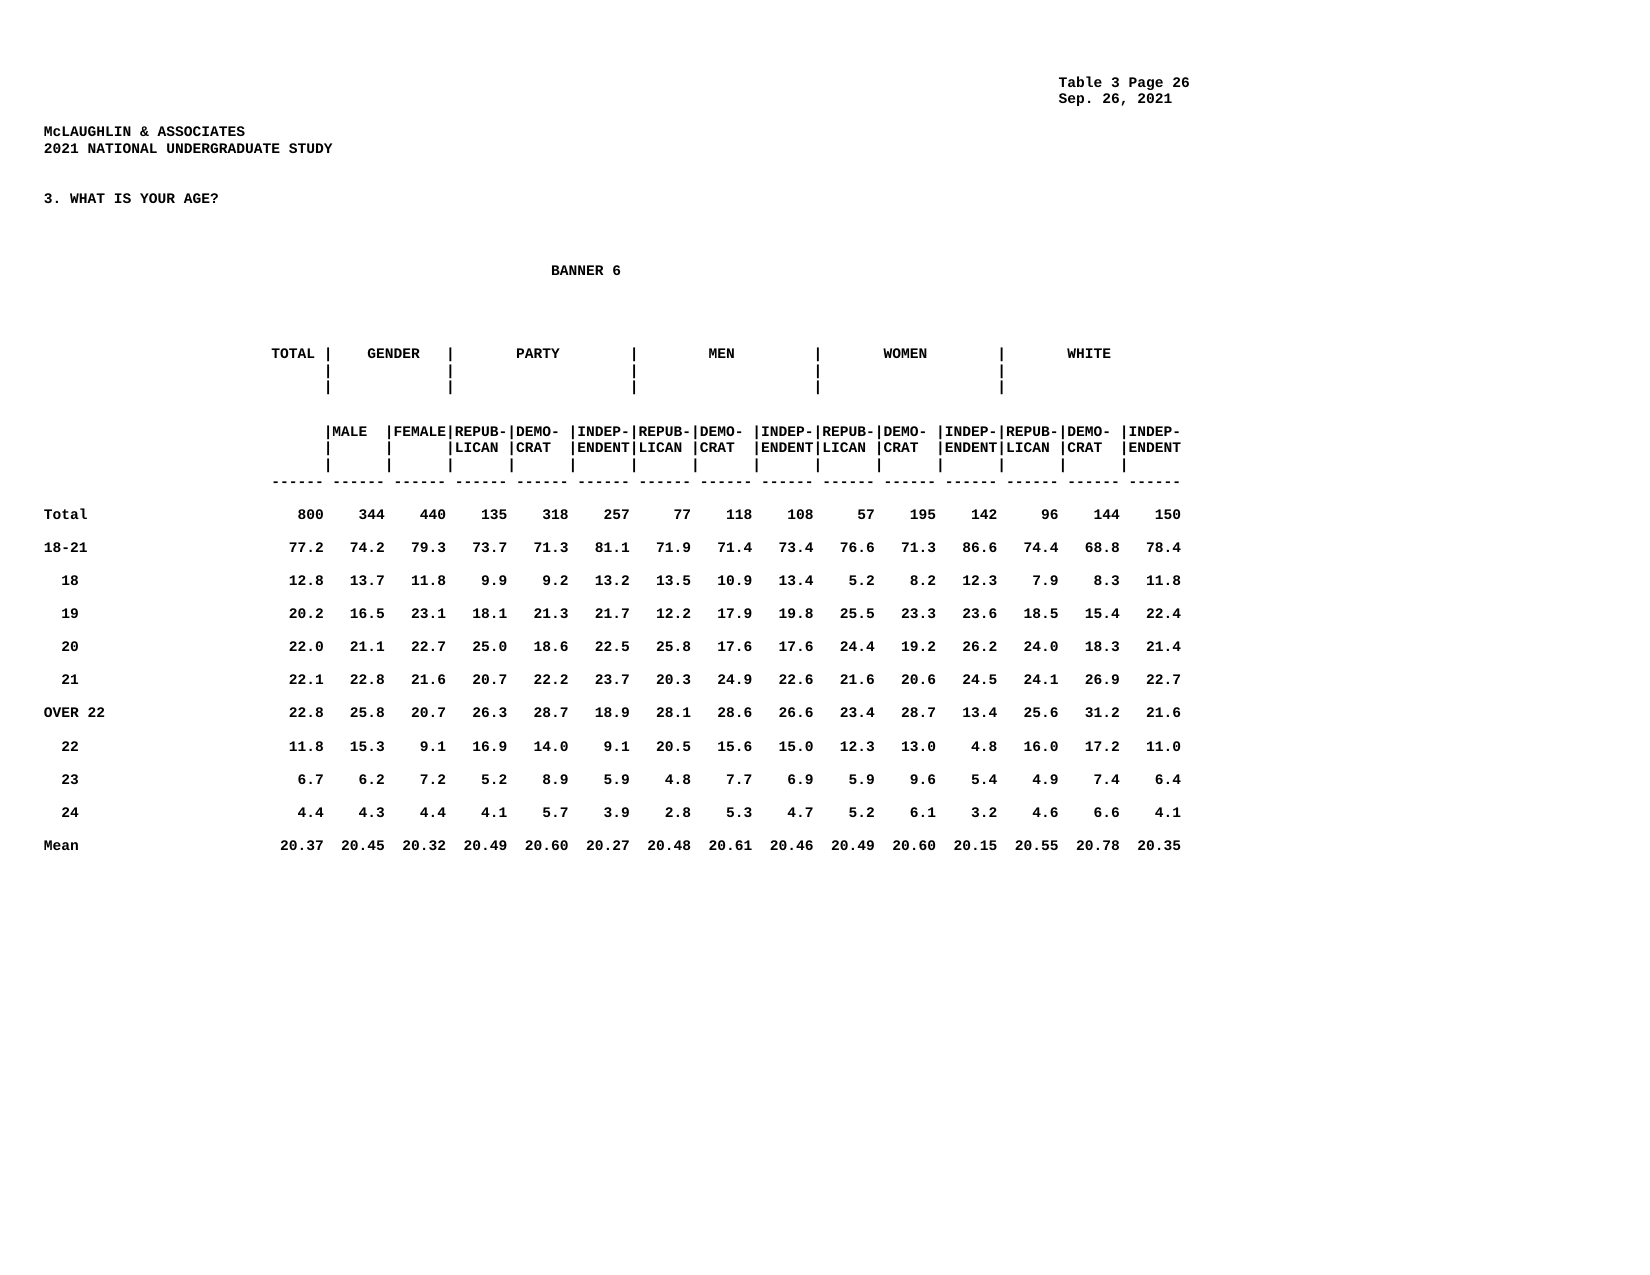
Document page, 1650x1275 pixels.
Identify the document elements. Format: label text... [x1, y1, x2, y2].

text | | | | | [43, 363, 1650, 379]
text Sep. 26, 2021 [43, 92, 1650, 108]
text 20 22.0 21.1 22.7 25.0 18.6 22.5 25.8 17.6 17.6 24.4 19.2 26.2 24.0 18.3 21.4 [43, 639, 1650, 656]
text Total 800 344 440 135 318 257 77 118 108 57 195 142 96 144 150 [43, 507, 1650, 523]
text 2021 NATIONAL UNDERGRADUATE STUDY [43, 141, 1650, 158]
text 22 11.8 15.3 9.1 16.9 14.0 9.1 20.5 15.6 15.0 12.3 13.0 4.8 16.0 17.2 11.0 [43, 739, 1650, 755]
text 18 12.8 13.7 11.8 9.9 9.2 13.2 13.5 10.9 13.4 5.2 8.2 12.3 7.9 8.3 11.8 [43, 573, 1650, 590]
text Table 3 Page 26 [43, 75, 1650, 92]
text ------ ------ ------ ------ ------ ------ ------ ------ ------ ------ ------ ------ ------ ------ ------ [43, 474, 1650, 490]
text 23 6.7 6.2 7.2 5.2 8.9 5.9 4.8 7.7 6.9 5.9 9.6 5.4 4.9 7.4 6.4 [43, 772, 1650, 788]
text 21 22.1 22.8 21.6 20.7 22.2 23.7 20.3 24.9 22.6 21.6 20.6 24.5 24.1 26.9 22.7 [43, 672, 1650, 689]
text McLAUGHLIN & ASSOCIATES [43, 125, 1650, 141]
text 18-21 77.2 74.2 79.3 73.7 71.3 81.1 71.9 71.4 73.4 76.6 71.3 86.6 74.4 68.8 78.4 [43, 540, 1650, 557]
text OVER 22 22.8 25.8 20.7 26.3 28.7 18.9 28.1 28.6 26.6 23.4 28.7 13.4 25.6 31.2 21.6 [43, 706, 1650, 722]
text Mean 20.37 20.45 20.32 20.49 20.60 20.27 20.48 20.61 20.46 20.49 20.60 20.15 20.55 20.78 20.35 [43, 838, 1650, 855]
text | | | | | [43, 379, 1650, 396]
text 19 20.2 16.5 23.1 18.1 21.3 21.7 12.2 17.9 19.8 25.5 23.3 23.6 18.5 15.4 22.4 [43, 606, 1650, 623]
text BANNER 6 [43, 263, 1650, 280]
text 24 4.4 4.3 4.4 4.1 5.7 3.9 2.8 5.3 4.7 5.2 6.1 3.2 4.6 6.6 4.1 [43, 805, 1650, 822]
text | | | | | | | | | | | | | | [43, 457, 1650, 474]
text TOTAL | GENDER | PARTY | MEN | WOMEN | WHITE [43, 346, 1650, 363]
text |MALE |FEMALE|REPUB-|DEMO- |INDEP-|REPUB-|DEMO- |INDEP-|REPUB-|DEMO- |INDEP-|REPUB-|DEMO- |INDEP- [43, 424, 1650, 441]
text | | |LICAN |CRAT |ENDENT|LICAN |CRAT |ENDENT|LICAN |CRAT |ENDENT|LICAN |CRAT |ENDENT [43, 441, 1650, 457]
text 3. WHAT IS YOUR AGE? [43, 191, 1650, 207]
